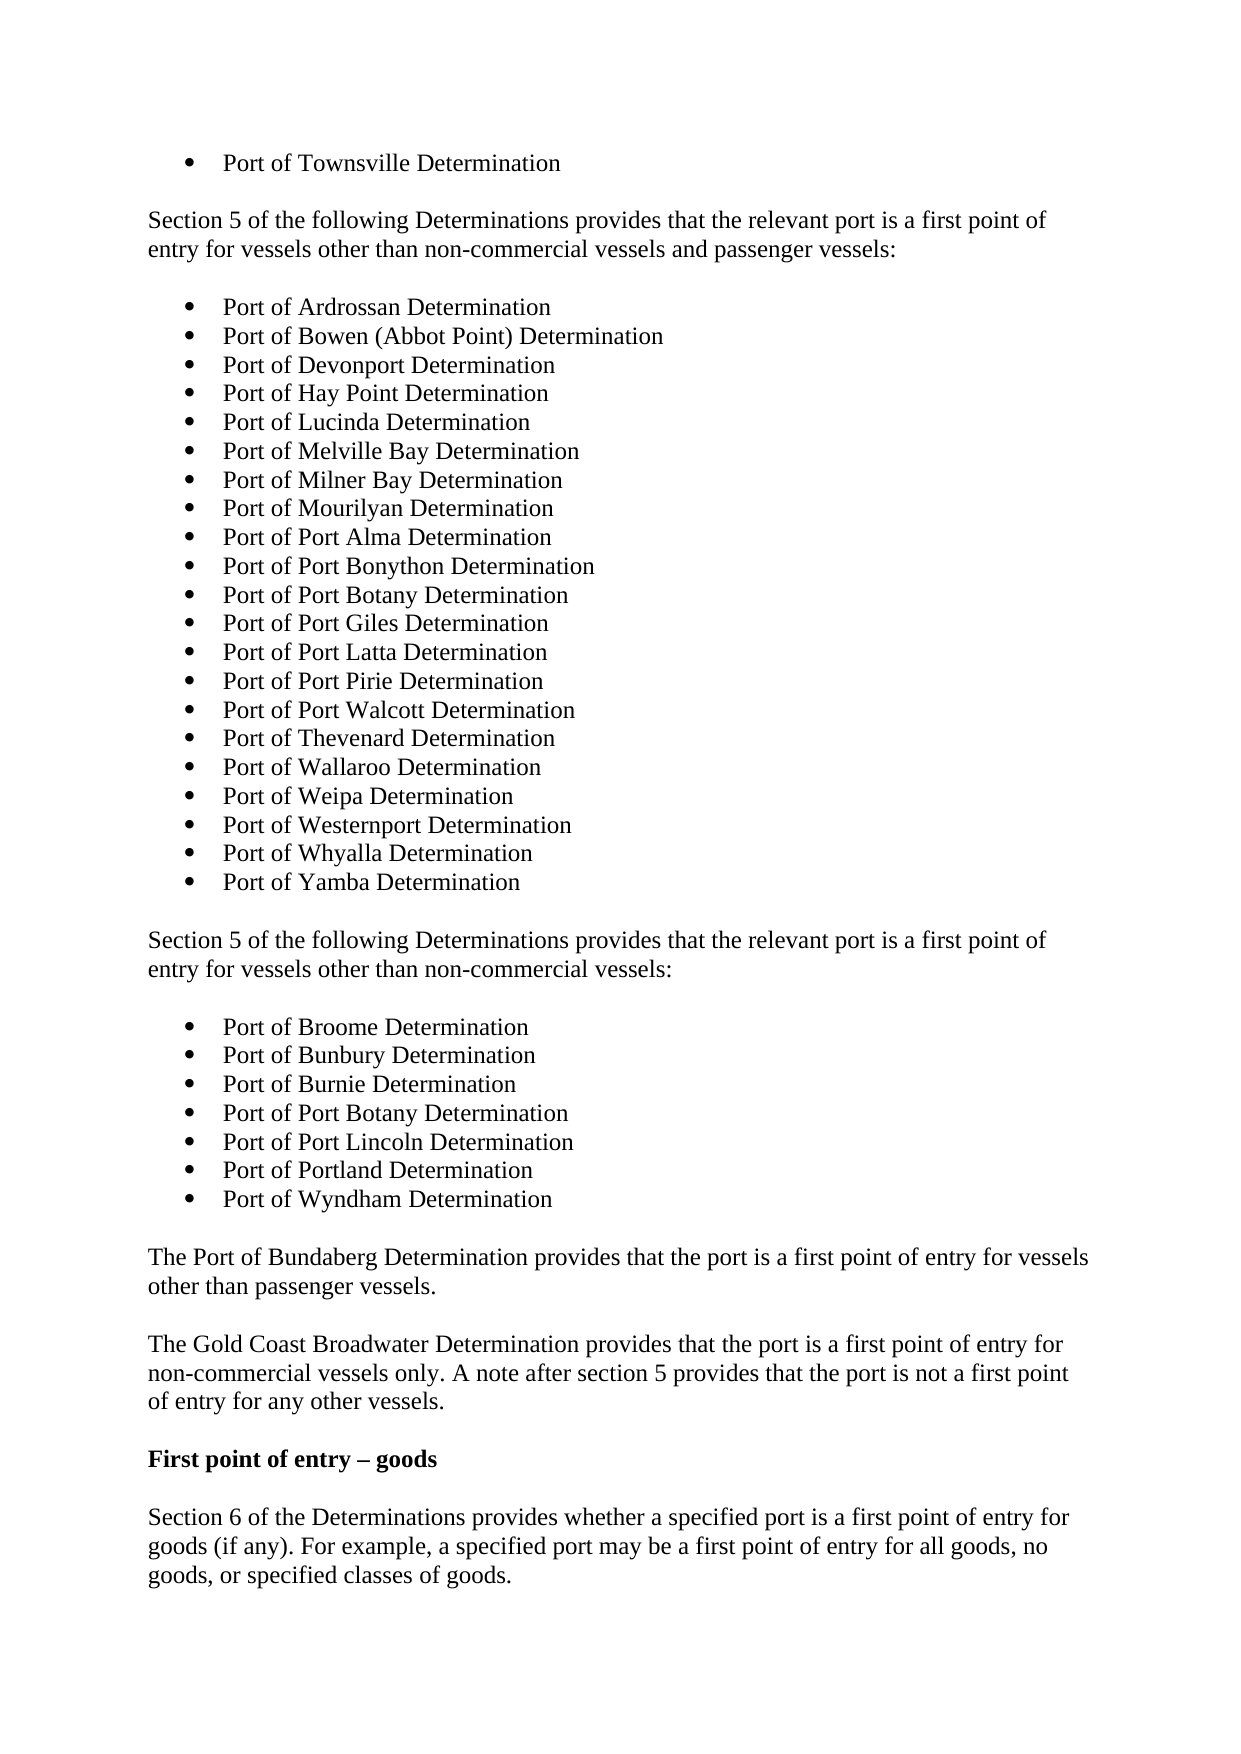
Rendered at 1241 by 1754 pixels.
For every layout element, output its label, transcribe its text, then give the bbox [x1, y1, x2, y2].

text Section 5 of the following Determinations provides that the relevant port is a first point of entry for vessels other than non-commercial vessels: [148, 925, 1092, 983]
list Port of Port Botany Determination [185, 580, 1092, 608]
list Port of Whyalla Determination [185, 838, 1092, 867]
list Port of Port Giles Determination [185, 608, 1092, 637]
list Port of Devonport Determination [185, 350, 1092, 378]
list Port of Hay Point Determination [185, 378, 1092, 407]
text Section 5 of the following Determinations provides that the relevant port is a first point of entry for vessels other than non-commercial vessels and passenger vessels: [148, 206, 1092, 263]
list Port of Wallaroo Determination [185, 752, 1092, 781]
list Port of Weipa Determination [185, 781, 1092, 810]
list Port of Portland Determination [185, 1156, 1092, 1184]
list Port of Port Walcott Determination [185, 695, 1092, 723]
list Port of Port Latta Determination [185, 637, 1092, 666]
list Port of Port Alma Determination [185, 522, 1092, 551]
list Port of Ardrossan Determination [185, 292, 1092, 321]
text Section 6 of the Determinations provides whether a specified port is a first point of entry for goods (if any). For example, a specified port may be a first point of entry for all goods, no goods, or specified classes of goods. [148, 1502, 1092, 1588]
list Port of Port Lincoln Determination [185, 1127, 1092, 1156]
list Port of Melville Bay Determination [185, 436, 1092, 465]
text First point of entry – goods [148, 1444, 1092, 1473]
list Port of Port Botany Determination [185, 1098, 1092, 1127]
list Port of Bunbury Determination [185, 1041, 1092, 1069]
text The Port of Bundaberg Determination provides that the port is a first point of entry for vessels other than passenger vessels. [148, 1242, 1092, 1300]
list Port of Lucinda Determination [185, 407, 1092, 436]
list Port of Burnie Determination [185, 1069, 1092, 1098]
list Port of Milner Bay Determination [185, 465, 1092, 493]
list Port of Broome Determination [185, 1012, 1092, 1041]
list Port of Wyndham Determination [185, 1184, 1092, 1213]
list Port of Thevenard Determination [185, 723, 1092, 752]
list Port of Mourilyan Determination [185, 493, 1092, 522]
list Port of Port Bonython Determination [185, 551, 1092, 580]
list Port of Bowen (Abbot Point) Determination [185, 321, 1092, 350]
list Port of Yamba Determination [185, 867, 1092, 896]
text The Gold Coast Broadwater Determination provides that the port is a first point of entry for non-commercial vessels only. A note after section 5 provides that the port is not a first point of entry for any other vessels. [148, 1329, 1092, 1415]
list Port of Townsville Determination [185, 148, 1092, 176]
list Port of Port Pirie Determination [185, 666, 1092, 695]
list Port of Westernport Determination [185, 810, 1092, 838]
